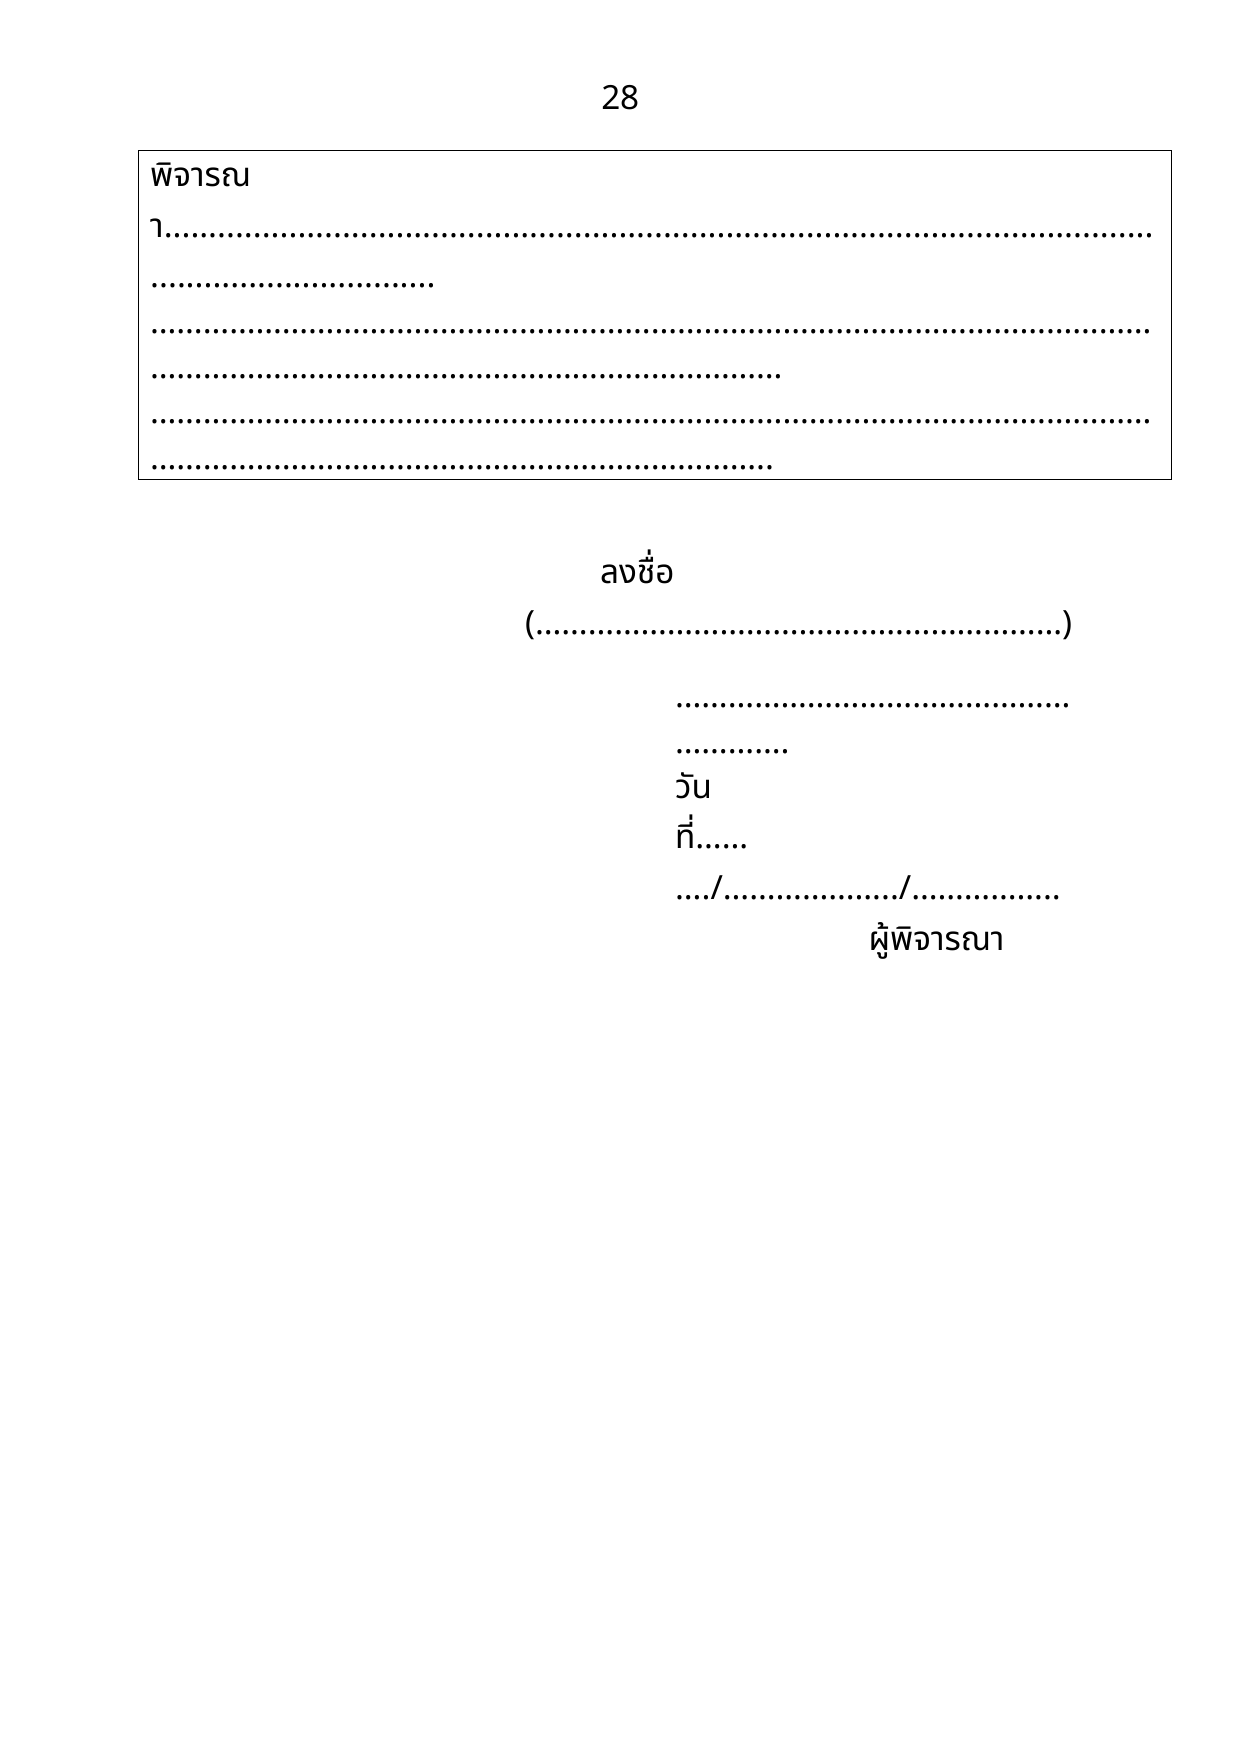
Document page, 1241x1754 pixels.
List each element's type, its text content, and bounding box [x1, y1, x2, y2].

text วันที่………./………………../…………….. [675, 763, 1090, 914]
text ผู้พิจารณา [150, 914, 1090, 965]
text …………………………………………………. [675, 644, 1090, 763]
text ลงชื่อ (……………………………………………………) [525, 548, 1090, 644]
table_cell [139, 151, 1171, 479]
